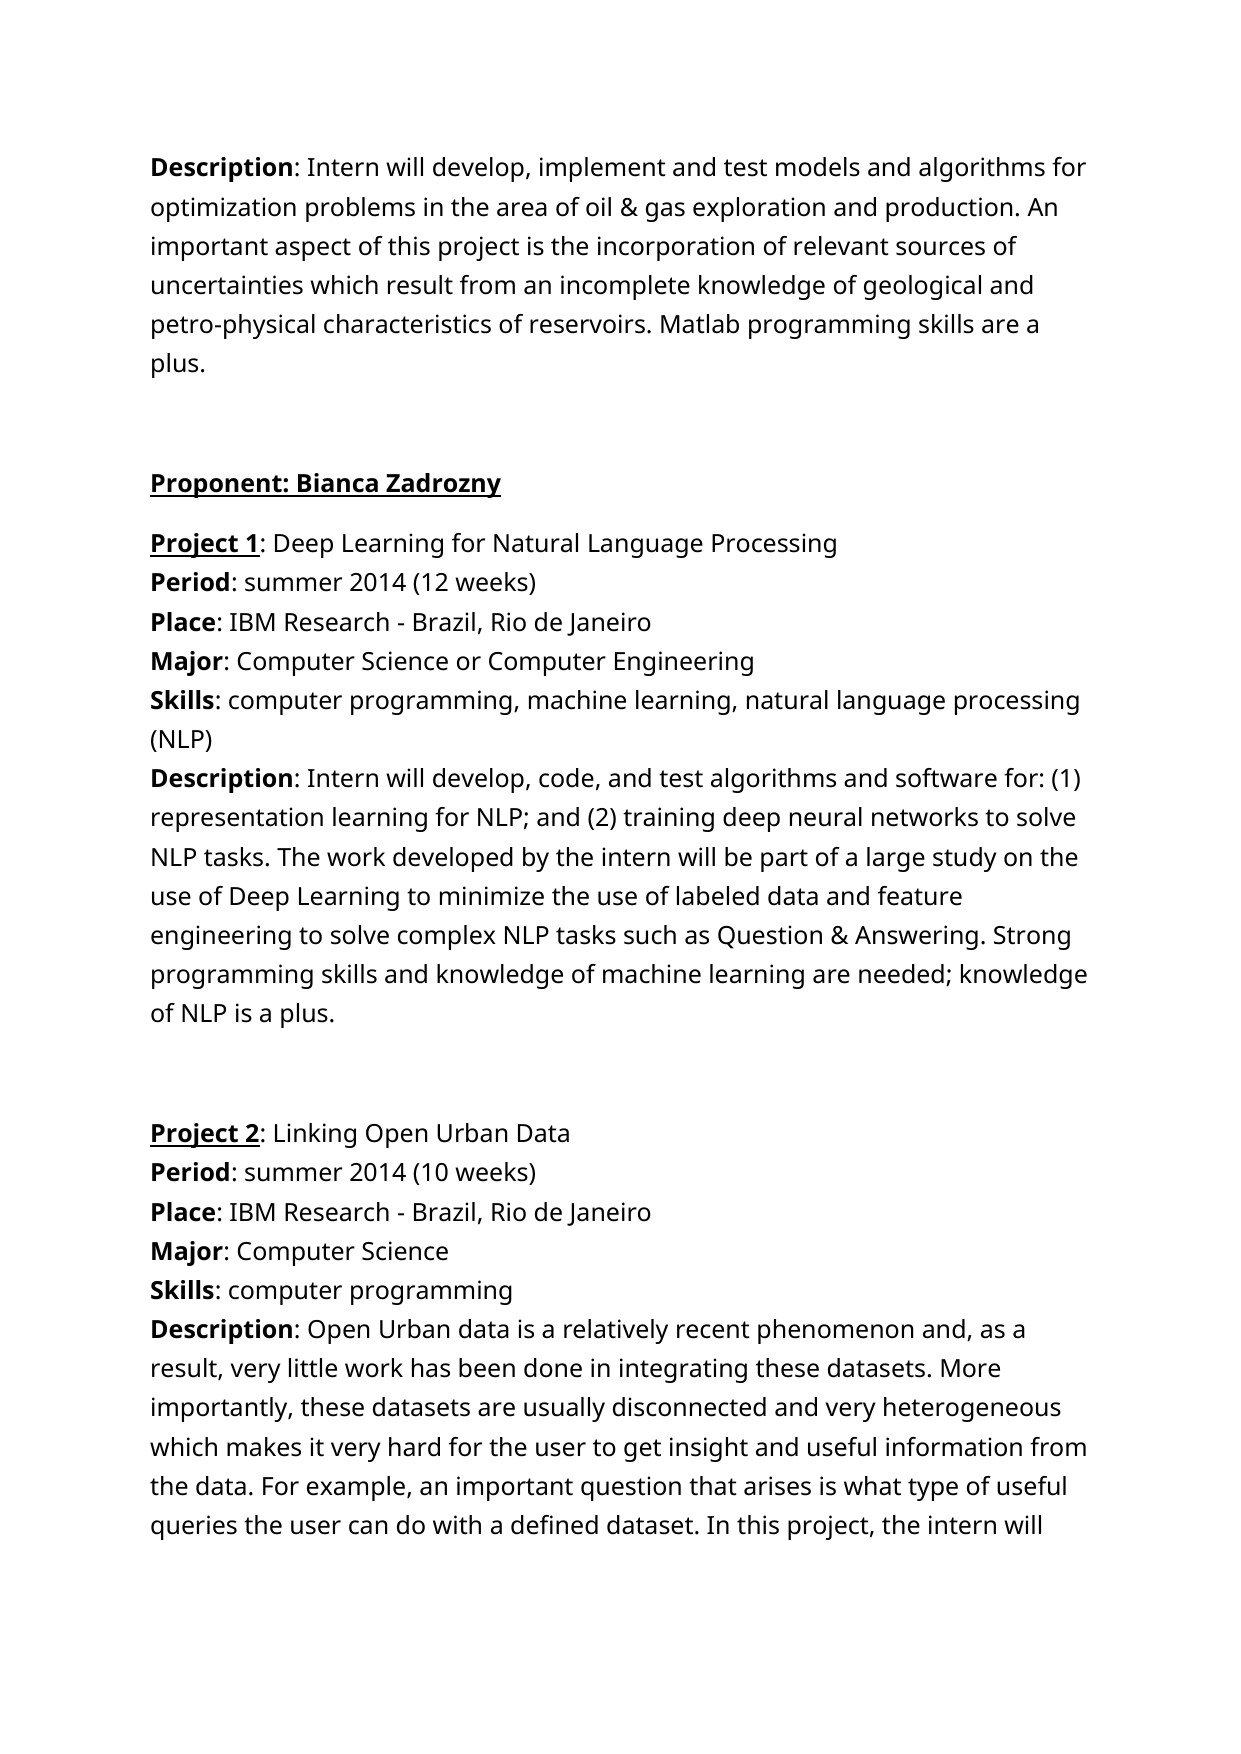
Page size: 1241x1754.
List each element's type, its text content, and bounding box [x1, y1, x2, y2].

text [150, 1116, 1090, 1542]
text Proponent: Bianca Zadrozny [150, 466, 1090, 500]
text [150, 150, 1090, 380]
text Project 1: Deep Learning for Natural Language Processing Period: summer 2014 (12 weeks) Place: IBM Research - Brazil, Rio de Janeiro Major: Computer Science or Computer Engineering Skills: computer programming, machine learning, natural language processing (NLP) Description: Intern will develop, code, and test algorithms and software for: (1) representation learning for NLP; and (2) training deep neural networks to solve NLP tasks. The work developed by the intern will be part of a large study on the use of Deep Learning to minimize the use of labeled data and feature engineering to solve complex NLP tasks such as Question & Answering. Strong programming skills and knowledge of machine learning are needed; knowledge of NLP is a plus. [150, 526, 1090, 1030]
